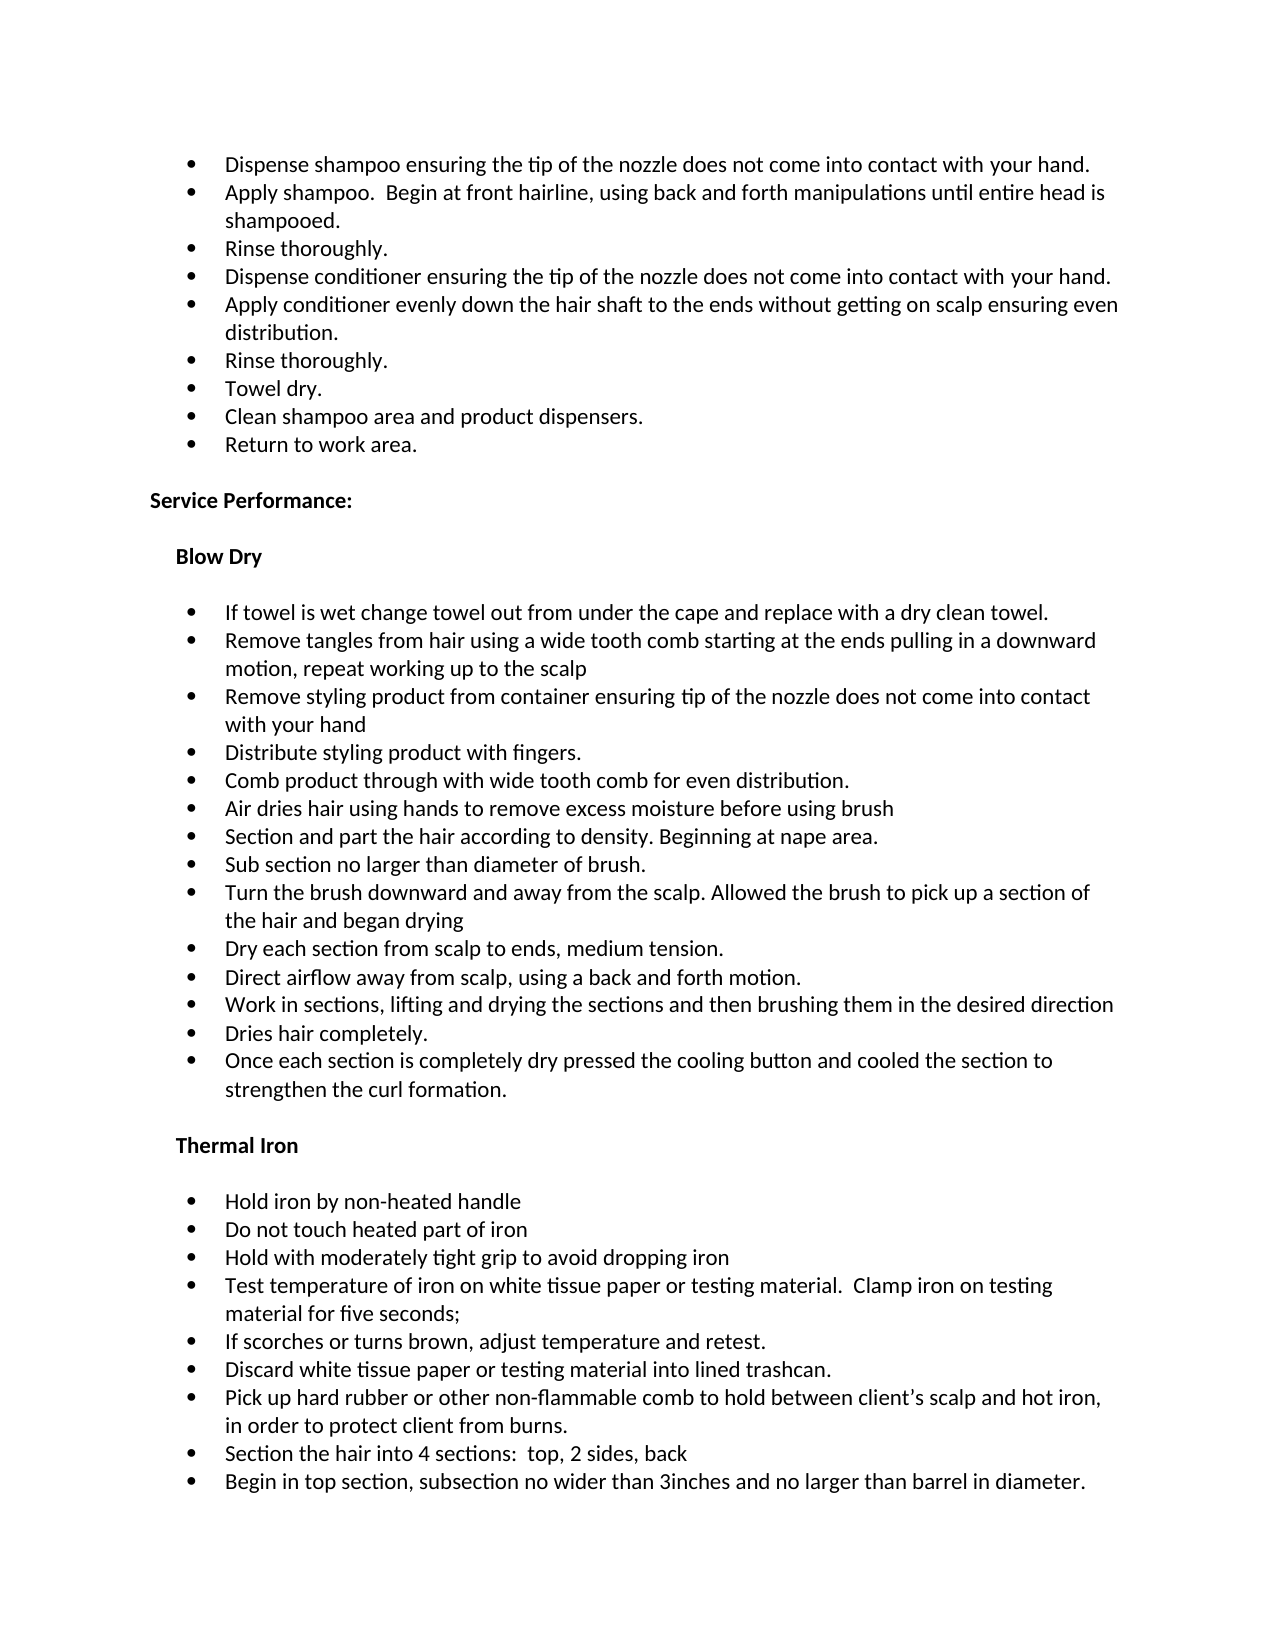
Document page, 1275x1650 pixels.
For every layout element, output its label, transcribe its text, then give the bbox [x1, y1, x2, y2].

list Hold with moderately tight grip to avoid dropping iron [187, 1243, 1125, 1271]
list Turn the brush downward and away from the scalp. Allowed the brush to pick up a section of the hair and began drying [187, 878, 1125, 934]
list Direct airflow away from scalp, using a back and forth motion. [187, 963, 1125, 991]
list Test temperature of iron on white tissue paper or testing material. Clamp iron on testing material for five seconds; [187, 1271, 1125, 1327]
list Towel dry. [187, 374, 1125, 402]
list Begin in top section, subsection no wider than 3inches and no larger than barrel in diameter. [187, 1467, 1125, 1495]
list Do not touch heated part of iron [187, 1215, 1125, 1243]
list Dries hair completely. [187, 1019, 1125, 1047]
text Blow Dry [150, 542, 1125, 570]
list Distribute styling product with fingers. [187, 738, 1125, 766]
list Remove styling product from container ensuring tip of the nozzle does not come into contact with your hand [187, 682, 1125, 738]
list Remove tangles from hair using a wide tooth comb starting at the ends pulling in a downward motion, repeat working up to the scalp [187, 626, 1125, 682]
list Section and part the hair according to density. Beginning at nape area. [187, 822, 1125, 851]
list Comb product through with wide tooth comb for even distribution. [187, 766, 1125, 794]
list If scorches or turns brown, adjust temperature and retest. [187, 1327, 1125, 1355]
list Dispense shampoo ensuring the tip of the nozzle does not come into contact with your hand. [187, 150, 1125, 178]
list Once each section is completely dry pressed the cooling button and cooled the section to strengthen the curl formation. [187, 1047, 1125, 1103]
list Section the hair into 4 sections: top, 2 sides, back [187, 1439, 1125, 1467]
list Apply conditioner evenly down the hair shaft to the ends without getting on scalp ensuring even distribution. [187, 290, 1125, 346]
list Rinse thoroughly. [187, 234, 1125, 262]
list Rinse thoroughly. [187, 346, 1125, 374]
list Dispense conditioner ensuring the tip of the nozzle does not come into contact with your hand. [187, 262, 1125, 290]
list Air dries hair using hands to remove excess moisture before using brush [187, 794, 1125, 822]
list Apply shampoo. Begin at front hairline, using back and forth manipulations until entire head is shampooed. [187, 178, 1125, 234]
list Dry each section from scalp to ends, medium tension. [187, 934, 1125, 963]
list Discard white tissue paper or testing material into lined trashcan. [187, 1355, 1125, 1383]
list Hold iron by non-heated handle [187, 1187, 1125, 1215]
text Thermal Iron [150, 1131, 1125, 1159]
list Return to work area. [187, 430, 1125, 458]
list Clean shampoo area and product dispensers. [187, 402, 1125, 430]
list If towel is wet change towel out from under the cape and replace with a dry clean towel. [187, 598, 1125, 626]
list Sub section no larger than diameter of brush. [187, 851, 1125, 878]
list Pick up hard rubber or other non-flammable comb to hold between client’s scalp and hot iron, in order to protect client from burns. [187, 1383, 1125, 1439]
list Work in sections, lifting and drying the sections and then brushing them in the desired direction [187, 991, 1125, 1019]
text Service Performance: [150, 486, 1125, 514]
